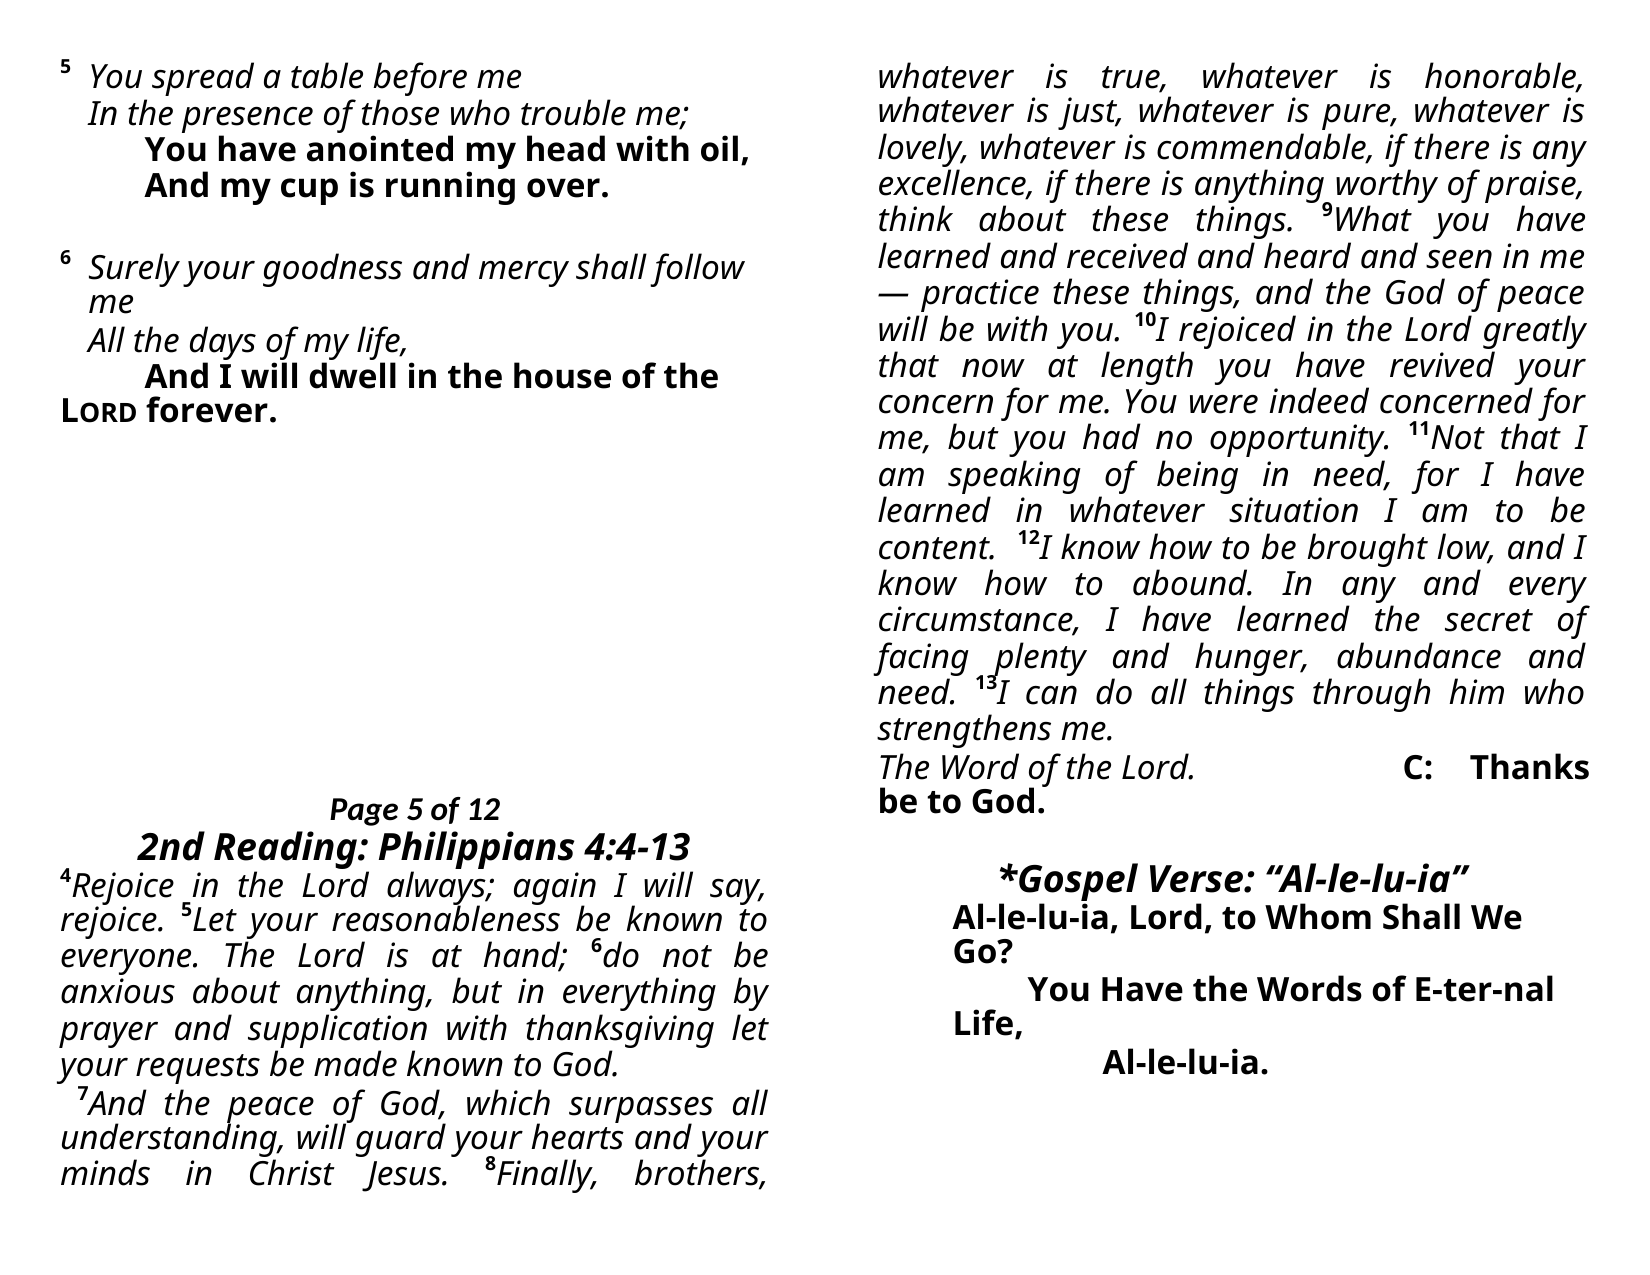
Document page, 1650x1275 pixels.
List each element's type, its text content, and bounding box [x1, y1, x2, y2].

text You Have the Words of E-ter-nal Life, [952, 973, 1590, 1046]
text Page 5 of 12 [60, 795, 772, 827]
text The Word of the Lord. C: Thanks be to God. [877, 751, 1590, 823]
text 4Rejoice in the Lord always; again I will say, rejoice. 5Let your reasonableness be known to everyone. The Lord is at hand; 6do not be anxious about anything, but in everything by prayer and supplication with thanksgiving let your requests be made known to God. [60, 868, 772, 1086]
text Al-le-lu-ia, Lord, to Whom Shall We Go? [952, 900, 1590, 973]
text 5 You spread a table before me [60, 60, 772, 96]
text *Gospel Verse: “Al-le-lu-ia” [877, 859, 1590, 900]
text And my cup is running over. [60, 169, 772, 205]
text All the days of my life, [60, 323, 772, 359]
text 7And the peace of God, which surpasses all understanding, will guard your hearts and your minds in Christ Jesus. 8Finally, brothers, whatever is true, whatever is honorable, whatever is just, whatever is pure, whatever is lovely, whatever is commendable, if there is any excellence, if there is anything worthy of praise, think about these things. 9What you have learned and received and heard and seen in me — practice these things, and the God of peace will be with you. 10I rejoiced in the Lord greatly that now at length you have revived your concern for me. You were indeed concerned for me, but you had no opportunity. 11Not that I am speaking of being in need, for I have learned in whatever situation I am to be content. 12I know how to be brought low, and I know how to abound. In any and every circumstance, I have learned the secret of facing plenty and hunger, abundance and need. 13I can do all things through him who strengthens me. [60, 1086, 772, 1195]
text Al-le-lu-ia. [1027, 1046, 1590, 1082]
text In the presence of those who trouble me; [60, 96, 772, 132]
text And I will dwell in the house of the Lord forever. [60, 359, 772, 432]
text 2nd Reading: Philippians 4:4-13 [60, 827, 772, 868]
text 7And the peace of God, which surpasses all understanding, will guard your hearts and your minds in Christ Jesus. 8Finally, brothers, whatever is true, whatever is honorable, whatever is just, whatever is pure, whatever is lovely, whatever is commendable, if there is any excellence, if there is anything worthy of praise, think about these things. 9What you have learned and received and heard and seen in me — practice these things, and the God of peace will be with you. 10I rejoiced in the Lord greatly that now at length you have revived your concern for me. You were indeed concerned for me, but you had no opportunity. 11Not that I am speaking of being in need, for I have learned in whatever situation I am to be content. 12I know how to be brought low, and I know how to abound. In any and every circumstance, I have learned the secret of facing plenty and hunger, abundance and need. 13I can do all things through him who strengthens me. [877, 60, 1590, 751]
text 6 Surely your goodness and mercy shall follow me [60, 250, 772, 323]
text You have anointed my head with oil, [60, 132, 772, 169]
